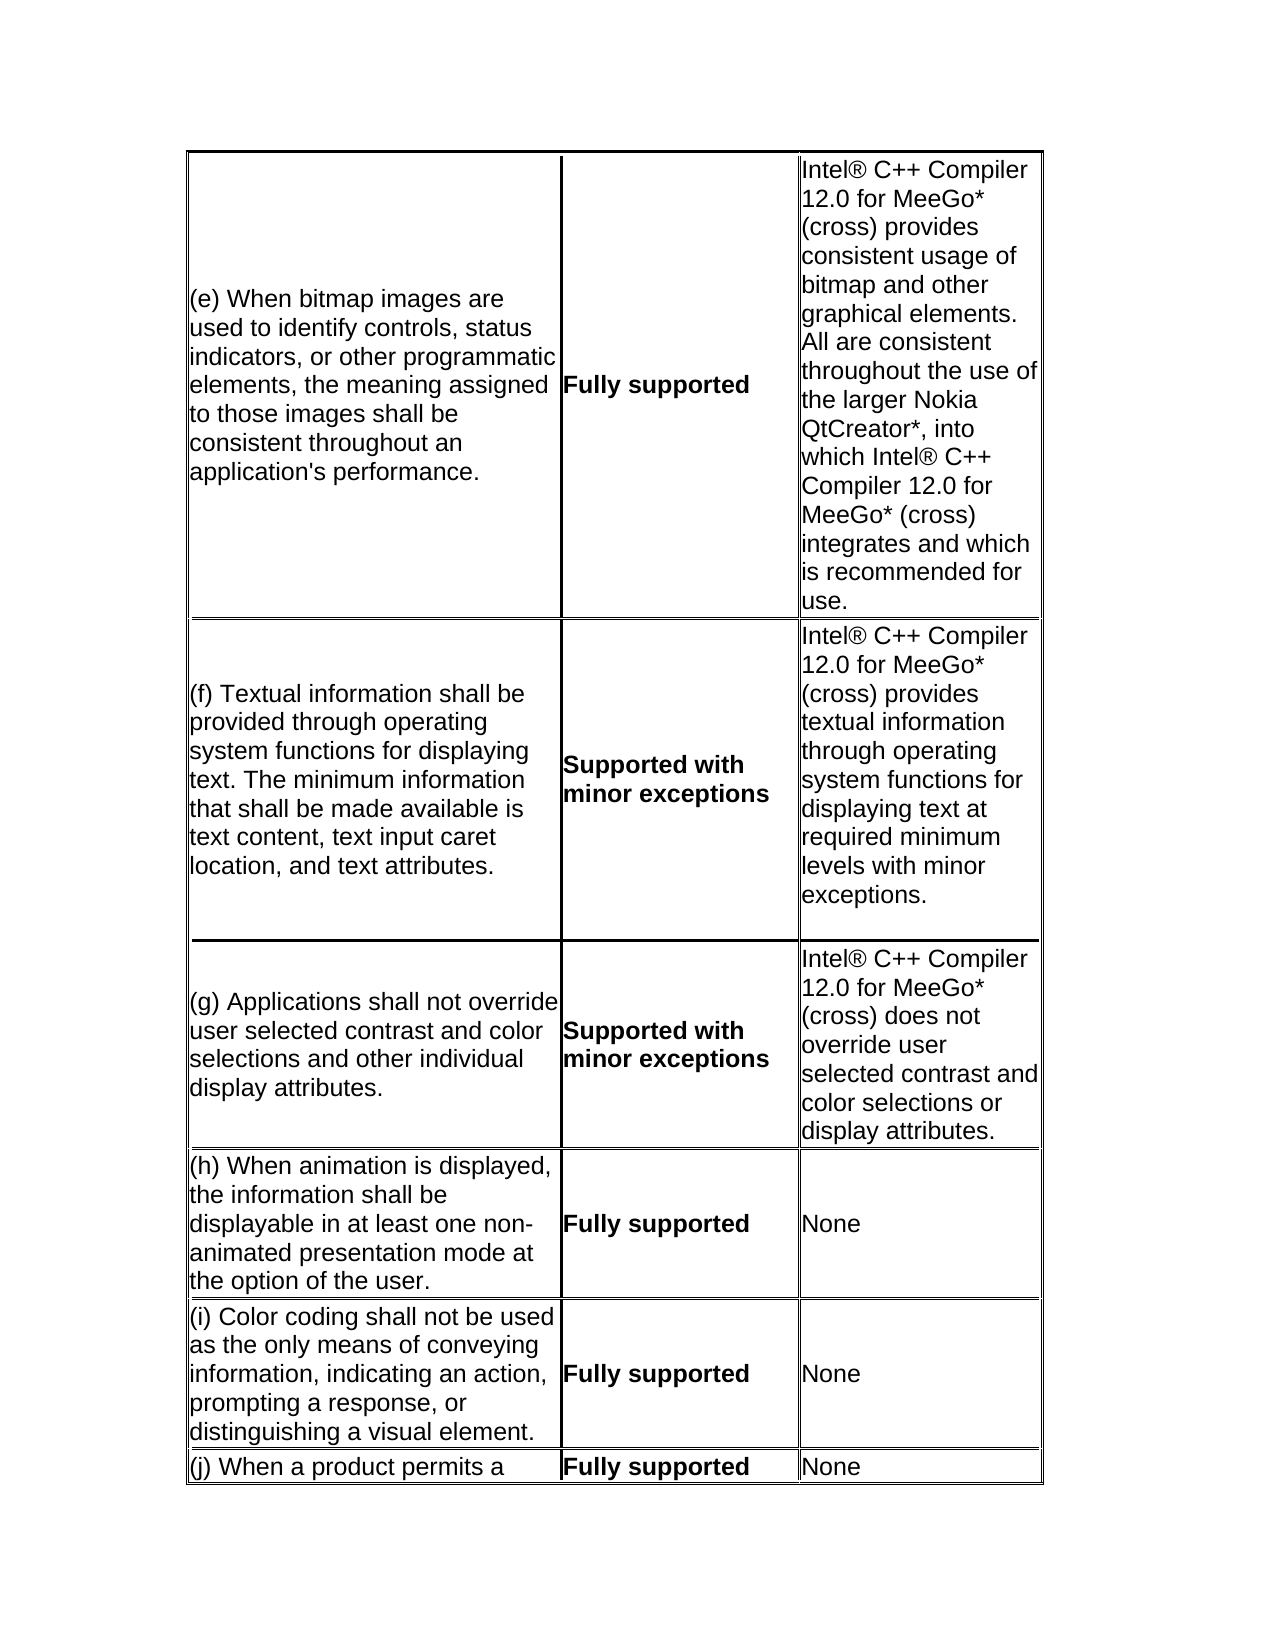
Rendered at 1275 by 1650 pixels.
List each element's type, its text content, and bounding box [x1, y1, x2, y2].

table_cell (h) When animation is displayed, the information shall be displayable in at least one non-animated presentation mode at the option of the user. [188, 1147, 561, 1297]
table_cell Fully supported [561, 153, 799, 616]
table_cell Fully supported [561, 1450, 799, 1482]
table_cell Supported with minor exceptions [563, 942, 798, 1147]
table_cell Supported with minor exceptions [563, 620, 798, 939]
table_cell Intel® C++ Compiler 12.0 for MeeGo* (cross) provides consistent usage of bitmap and other graphical elements. All are consistent throughout the use of the larger Nokia QtCreator*, into which Intel® C++ Compiler 12.0 for MeeGo* (cross) integrates and which is recommended for use. [800, 153, 1041, 616]
table_cell Intel® C++ Compiler 12.0 for MeeGo* (cross) provides textual information through operating system functions for displaying text at required minimum levels with minor exceptions. [801, 616, 1041, 939]
table_cell (f) Textual information shall be provided through operating system functions for displaying text. The minimum information that shall be made available is text content, text input caret location, and text attributes. [189, 616, 560, 939]
table_cell None [800, 1297, 1042, 1447]
table_cell Fully supported [563, 1150, 798, 1297]
table_cell Fully supported [563, 1300, 798, 1447]
table_cell (g) Applications shall not override user selected contrast and color selections and other individual display attributes. [189, 939, 560, 1147]
table_cell (i) Color coding shall not be used as the only means of conveying information, indicating an action, prompting a response, or distinguishing a visual element. [188, 1297, 561, 1447]
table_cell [188, 1447, 561, 1482]
table_cell None [800, 1147, 1042, 1297]
table_cell None [800, 1447, 1042, 1482]
table_cell (e) When bitmap images are used to identify controls, status indicators, or other programmatic elements, the meaning assigned to those images shall be consistent throughout an application's performance. [189, 153, 561, 616]
table_cell Intel® C++ Compiler 12.0 for MeeGo* (cross) does not override user selected contrast and color selections or display attributes. [801, 939, 1041, 1147]
